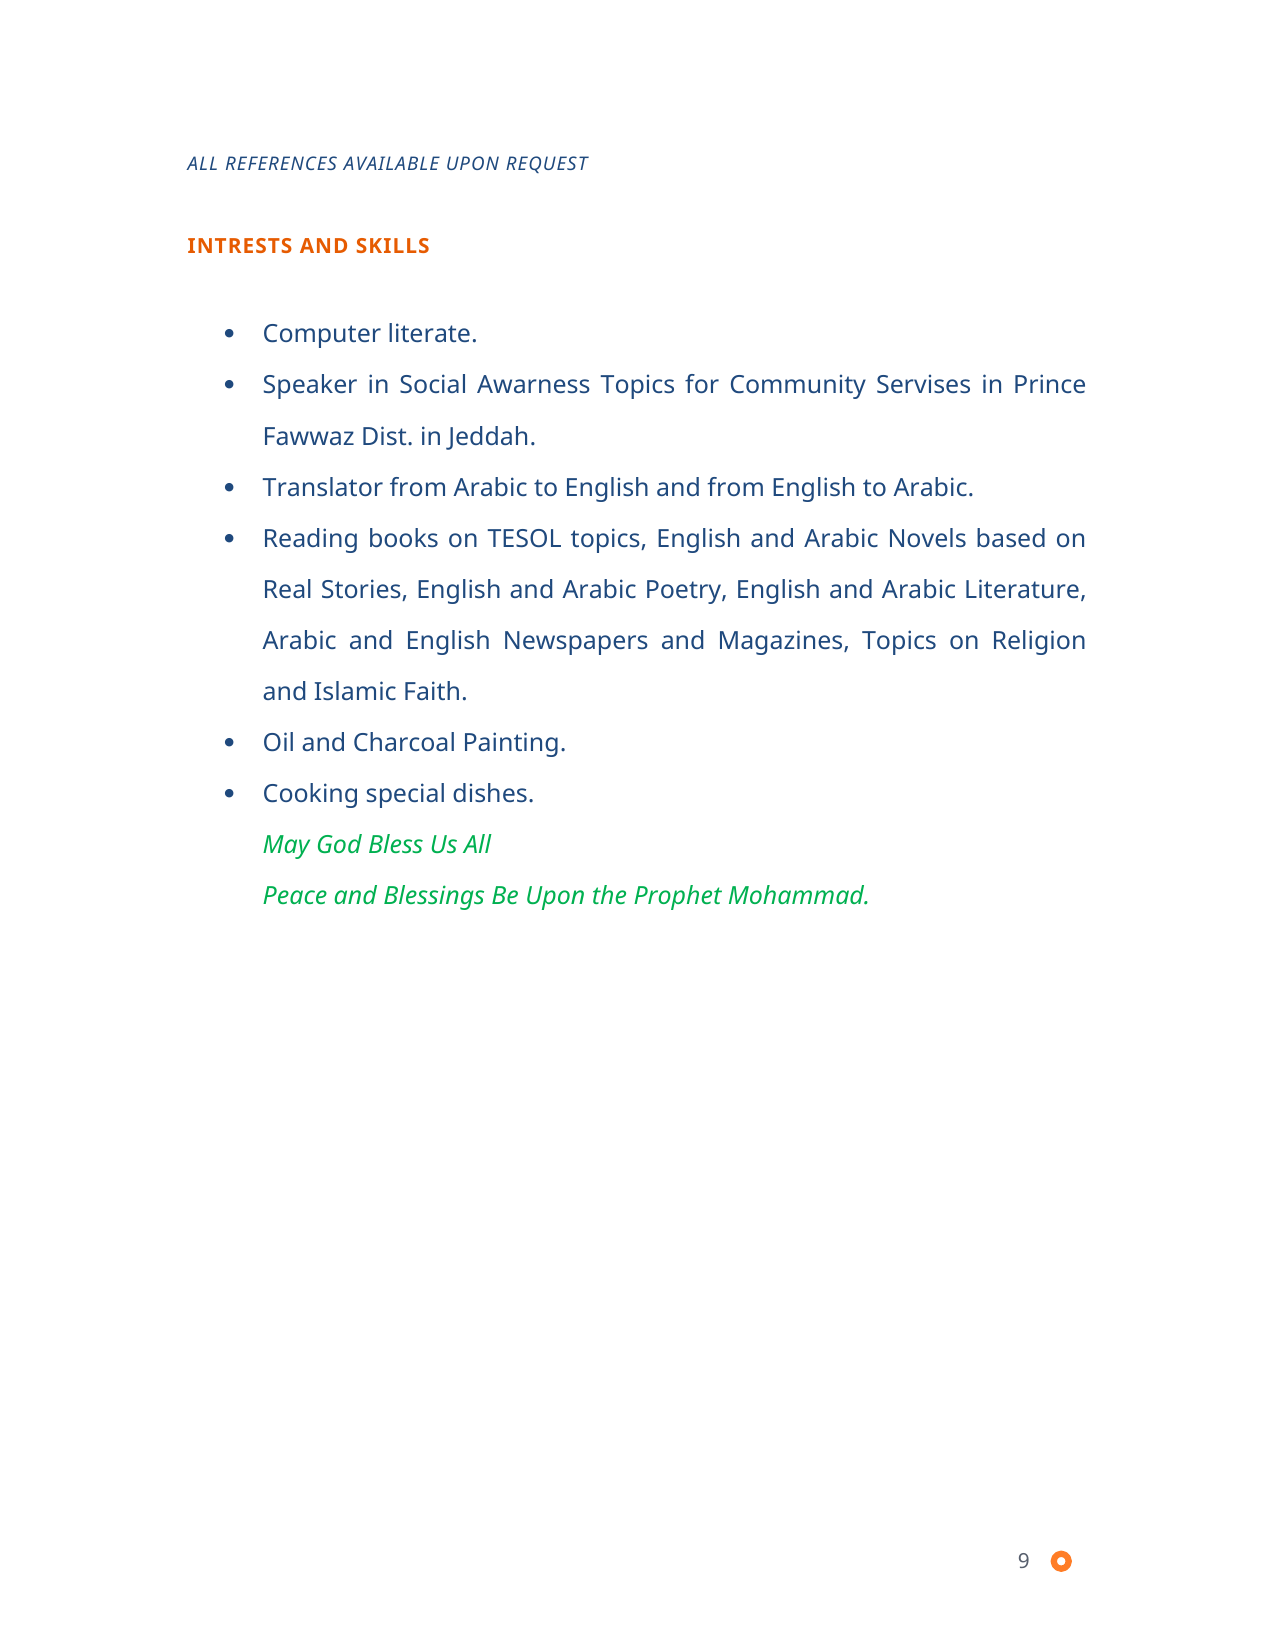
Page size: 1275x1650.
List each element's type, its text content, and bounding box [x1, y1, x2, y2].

list Computer literate. [225, 316, 1087, 350]
list Speaker in Social Awarness Topics for Community Servises in Prince Fawwaz Dist. in Jeddah. [225, 367, 1087, 452]
text Intrests and SKILLS [187, 231, 1087, 259]
list Reading books on TESOL topics, English and Arabic Novels based on Real Stories, English and Arabic Poetry, English and Arabic Literature, Arabic and English Newspapers and Magazines, Topics on Religion and Islamic Faith. [225, 520, 1087, 707]
list Cooking special dishes. [225, 775, 1087, 809]
list Translator from Arabic to English and from English to Arabic. [225, 469, 1087, 503]
text Peace and Blessings Be Upon the Prophet Mohammad. [262, 877, 1087, 912]
text May God Bless Us All [262, 826, 1087, 861]
text All References Available Upon Request [187, 150, 1087, 176]
list Oil and Charcoal Painting. [225, 724, 1087, 758]
